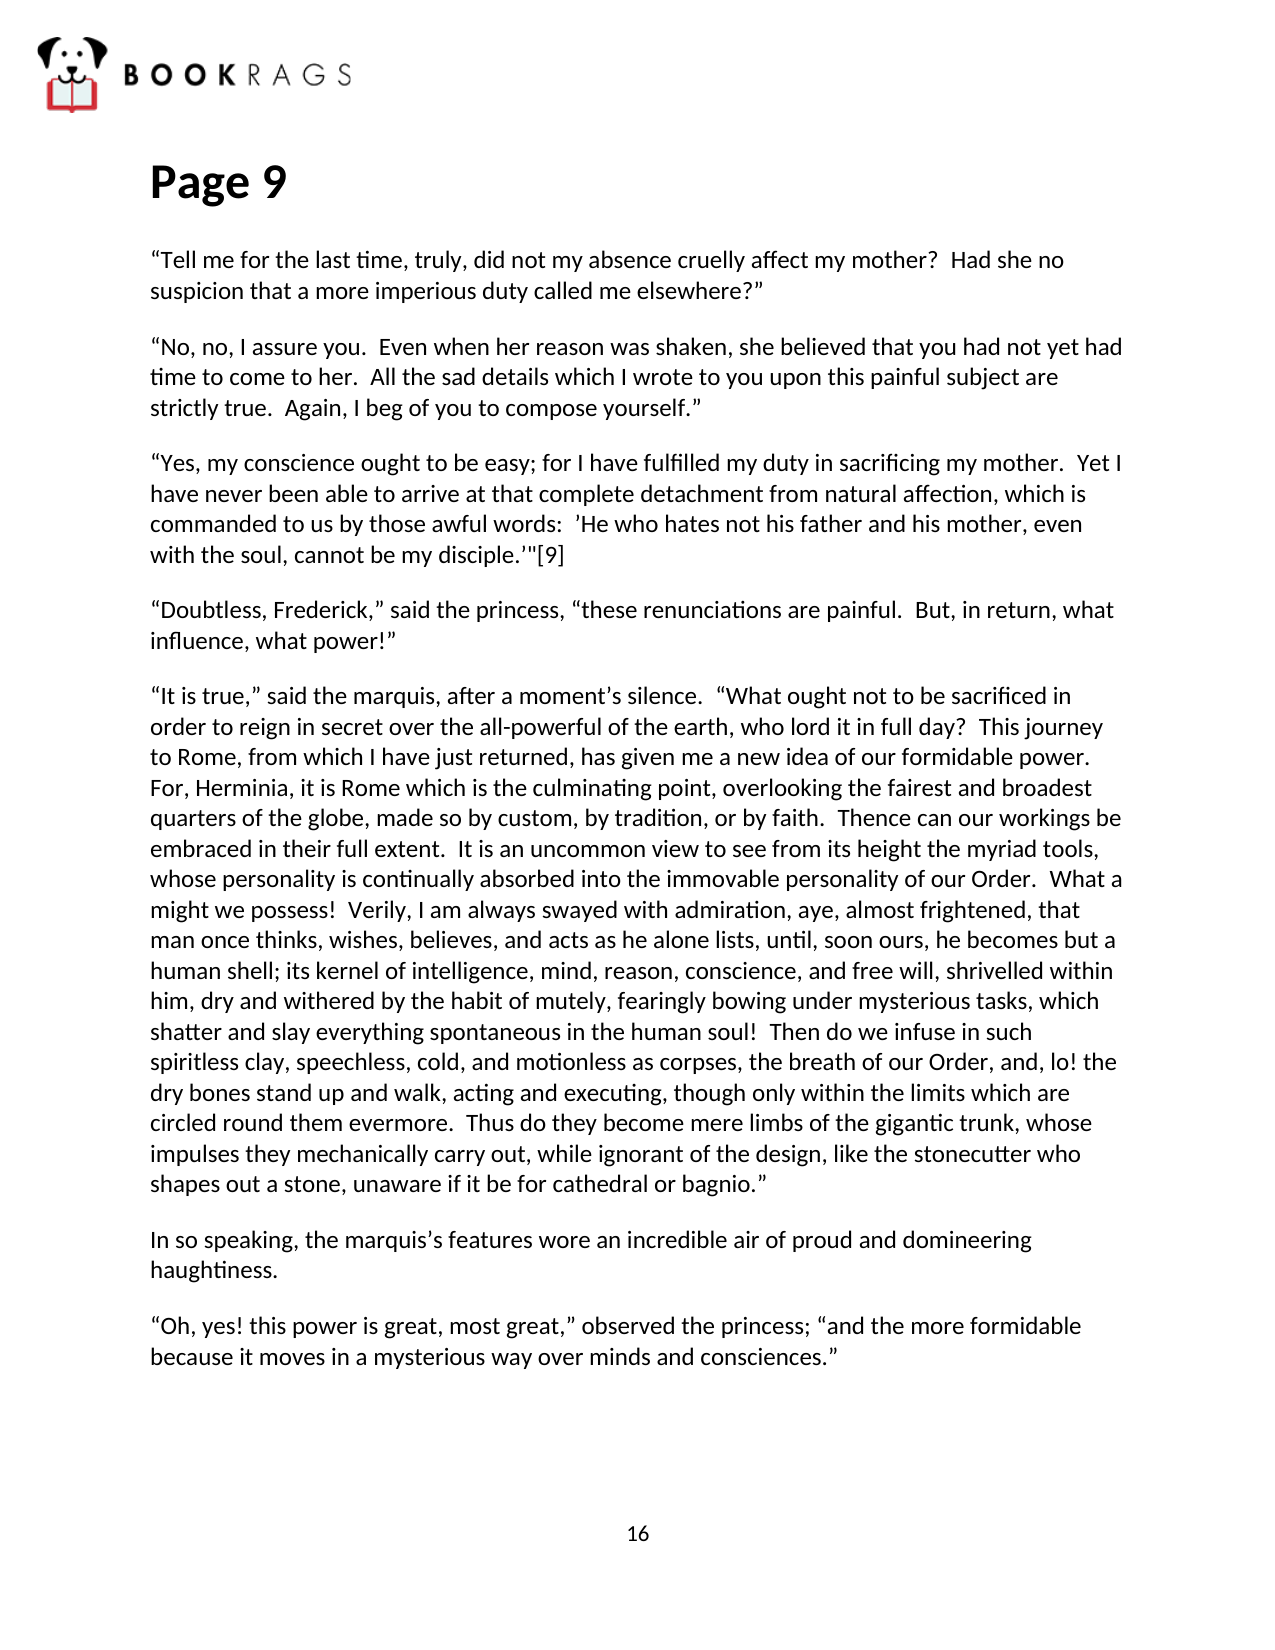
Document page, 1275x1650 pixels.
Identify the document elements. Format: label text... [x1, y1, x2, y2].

text Page 9 [150, 150, 1125, 211]
text “It is true,” said the marquis, after a moment’s silence. “What ought not to be sacrificed in order to reign in secret over the all-powerful of the earth, who lord it in full day? This journey to Rome, from which I have just returned, has given me a new idea of our formidable power. For, Herminia, it is Rome which is the culminating point, overlooking the fairest and broadest quarters of the globe, made so by custom, by tradition, or by faith. Thence can our workings be embraced in their full extent. It is an uncommon view to see from its height the myriad tools, whose personality is continually absorbed into the immovable personality of our Order. What a might we possess! Verily, I am always swayed with admiration, aye, almost frightened, that man once thinks, wishes, believes, and acts as he alone lists, until, soon ours, he becomes but a human shell; its kernel of intelligence, mind, reason, conscience, and free will, shrivelled within him, dry and withered by the habit of mutely, fearingly bowing under mysterious tasks, which shatter and slay everything spontaneous in the human soul! Then do we infuse in such spiritless clay, speechless, cold, and motionless as corpses, the breath of our Order, and, lo! the dry bones stand up and walk, acting and executing, though only within the limits which are circled round them evermore. Thus do they become mere limbs of the gigantic trunk, whose impulses they mechanically carry out, while ignorant of the design, like the stonecutter who shapes out a stone, unaware if it be for cathedral or bagnio.” [150, 680, 1125, 1199]
text “Oh, yes! this power is great, most great,” observed the princess; “and the more formidable because it moves in a mysterious way over minds and consciences.” [150, 1310, 1125, 1371]
text “Doubtless, Frederick,” said the princess, “these renunciations are painful. But, in return, what influence, what power!” [150, 594, 1125, 655]
text “No, no, I assure you. Even when her reason was shaken, she believed that you had not yet had time to come to her. All the sad details which I wrote to you upon this painful subject are strictly true. Again, I beg of you to compose yourself.” [150, 331, 1125, 422]
text “Tell me for the last time, truly, did not my absence cruelly affect my mother? Had she no suspicion that a more imperious duty called me elsewhere?” [150, 244, 1125, 306]
picture [37, 37, 351, 113]
text In so speaking, the marquis’s features wore an incredible air of proud and domineering haughtiness. [150, 1224, 1125, 1285]
text “Yes, my conscience ought to be easy; for I have fulfilled my duty in sacrificing my mother. Yet I have never been able to arrive at that complete detachment from natural affection, which is commanded to us by those awful words: ’He who hates not his father and his mother, even with the soul, cannot be my disciple.’"[9] [150, 447, 1125, 569]
